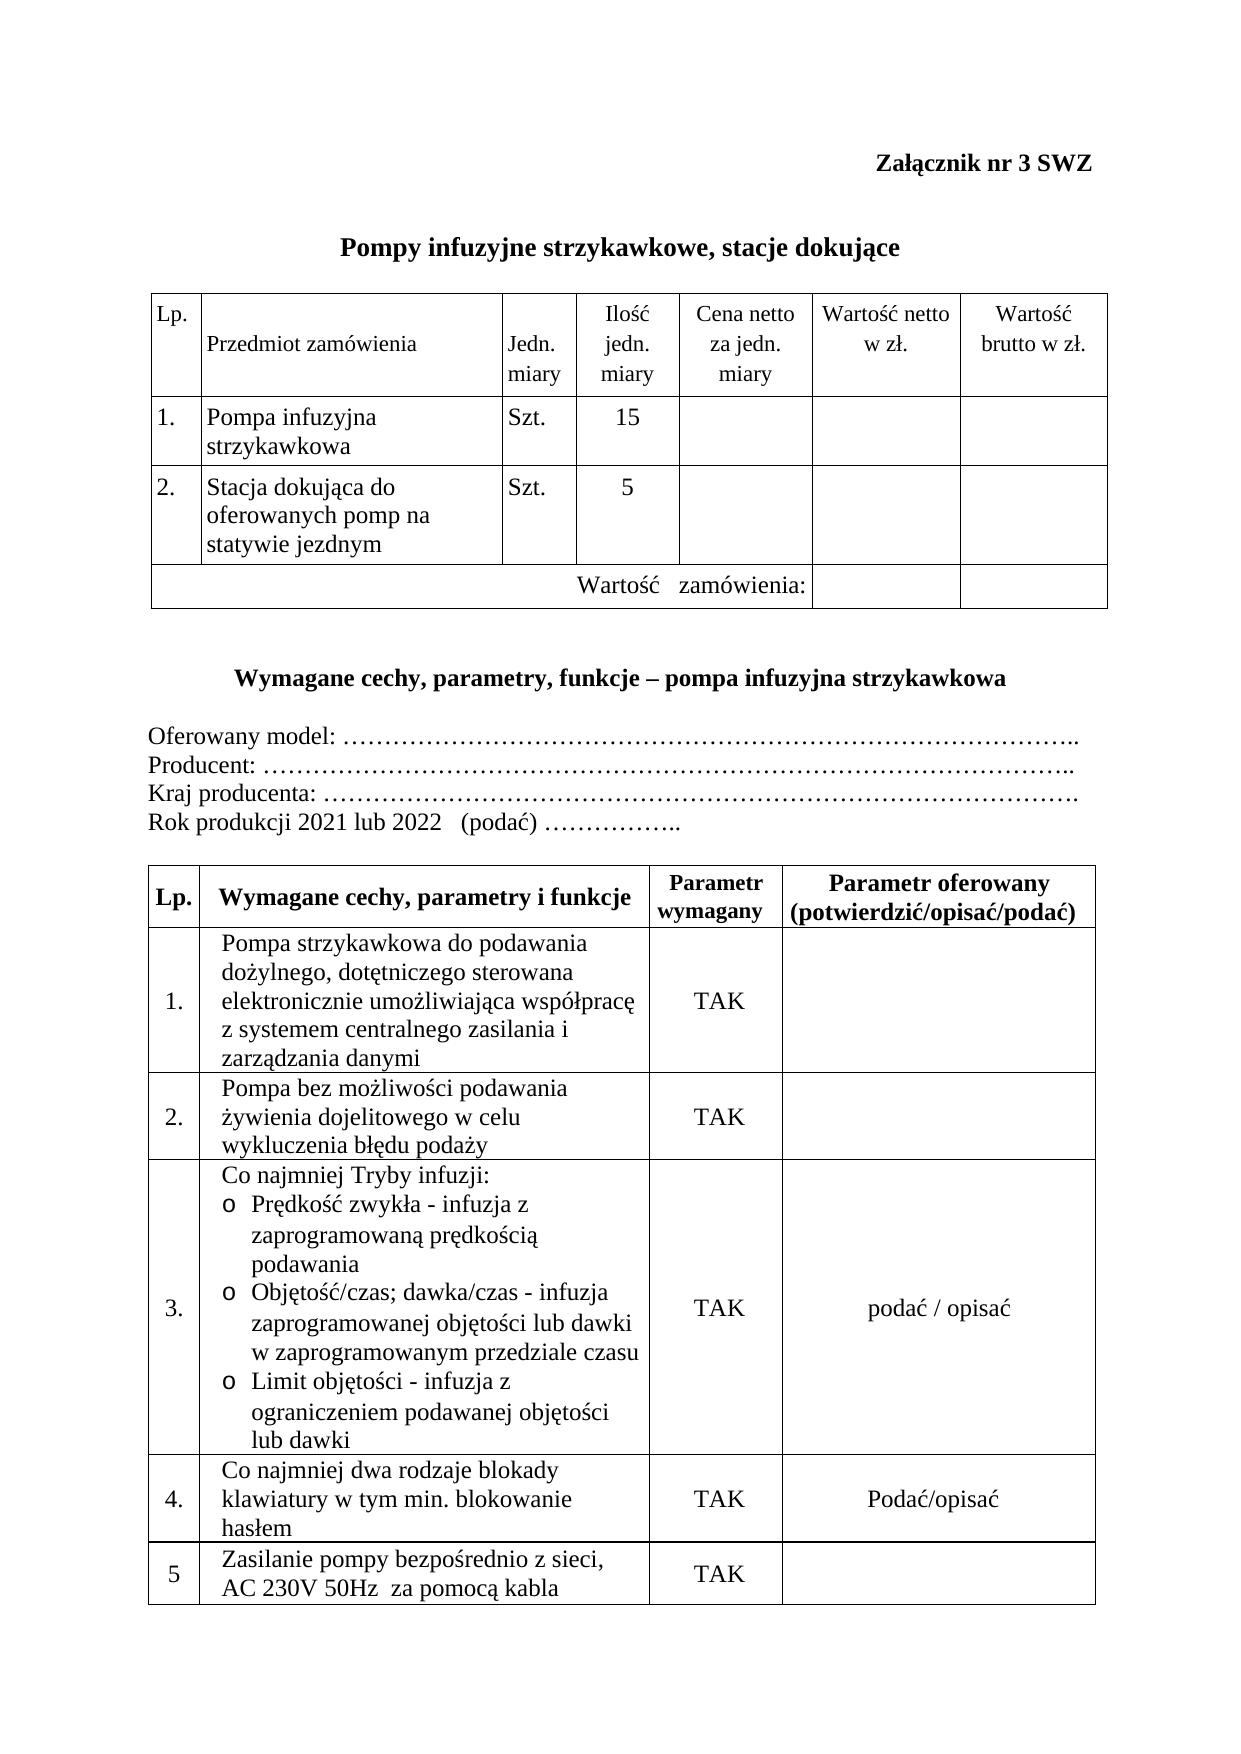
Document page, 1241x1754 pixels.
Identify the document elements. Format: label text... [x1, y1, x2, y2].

table_cell [680, 466, 812, 564]
table_cell 2. [152, 466, 201, 564]
table_header Cena netto za jedn. miary [680, 294, 812, 396]
text Pompy infuzyjne strzykawkowe, stacje dokujące [148, 231, 1093, 262]
table_header Jedn. miary [503, 294, 576, 396]
table_cell Podać/opisać [783, 1455, 1095, 1541]
table_header Ilość jedn. miary [577, 294, 679, 396]
text Załącznik nr 3 SWZ [148, 148, 1093, 176]
table_cell [813, 466, 960, 564]
table_cell Co najmniej Tryby infuzji: Prędkość zwykła - infuzja z zaprogramowaną prędkością podawania Objętość/czas; dawka/czas - infuzja zaprogramowanej objętości lub dawki w zaprogramowanym przedziale czasu Limit objętości - infuzja z ograniczeniem podawanej objętości lub dawki [200, 1160, 649, 1454]
table_cell [961, 466, 1107, 564]
table_header Wartość netto w zł. [813, 294, 960, 396]
table_cell podać / opisać [783, 1160, 1095, 1454]
table_cell Wartość zamówienia: [152, 565, 812, 608]
table_cell TAK [650, 1543, 782, 1604]
table_cell 15 [577, 397, 679, 465]
table_cell 1. [152, 397, 201, 465]
table_cell 2. [149, 1073, 199, 1159]
table_cell 4. [149, 1455, 199, 1541]
table_cell [680, 397, 812, 465]
text Oferowany model: …………………………………………………………………………….. [148, 721, 1093, 750]
table_header Parametr oferowany (potwierdzić/opisać/podać) [783, 866, 1095, 927]
table_header Lp. [149, 866, 199, 927]
table_cell [783, 1073, 1095, 1159]
table_cell Co najmniej dwa rodzaje blokady klawiatury w tym min. blokowanie hasłem [200, 1455, 649, 1541]
table_cell [813, 565, 960, 608]
table_cell Pompa bez możliwości podawania żywienia dojelitowego w celu wykluczenia błędu podaży [200, 1073, 649, 1159]
table_cell Szt. [503, 466, 576, 564]
table_cell [961, 565, 1107, 608]
table_cell 5 [577, 466, 679, 564]
table_cell Szt. [503, 397, 576, 465]
text Wymagane cechy, parametry, funkcje – pompa infuzyjna strzykawkowa [148, 663, 1093, 692]
table_header Wartość brutto w zł. [961, 294, 1107, 396]
table_cell [783, 1543, 1095, 1604]
table_cell Pompa strzykawkowa do podawania dożylnego, dotętniczego sterowana elektronicznie umożliwiająca współpracę z systemem centralnego zasilania i zarządzania danymi [200, 928, 649, 1072]
table_header Lp. [152, 294, 201, 396]
text Producent: …………………………………………………………………………………….. [148, 750, 1093, 778]
table_cell 1. [149, 928, 199, 1072]
table_cell TAK [650, 1455, 782, 1541]
table_cell Pompa infuzyjna strzykawkowa [202, 397, 502, 465]
table_cell 3. [149, 1160, 199, 1454]
table_cell 5 [149, 1543, 199, 1604]
table_cell TAK [650, 1073, 782, 1159]
text Rok produkcji 2021 lub 2022 (podać) …………….. [148, 807, 1093, 836]
table_cell [783, 928, 1095, 1072]
table_cell [961, 397, 1107, 465]
table_header Parametr wymagany [650, 866, 782, 927]
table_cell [200, 1543, 649, 1604]
table_cell TAK [650, 1160, 782, 1454]
table_cell TAK [650, 928, 782, 1072]
table_header Przedmiot zamówienia [202, 294, 502, 396]
table_cell Stacja dokująca do oferowanych pomp na statywie jezdnym [202, 466, 502, 564]
table_header Wymagane cechy, parametry i funkcje [200, 866, 649, 927]
table_cell [813, 397, 960, 465]
text Kraj producenta: ………………………………………………………………………………. [148, 778, 1093, 807]
